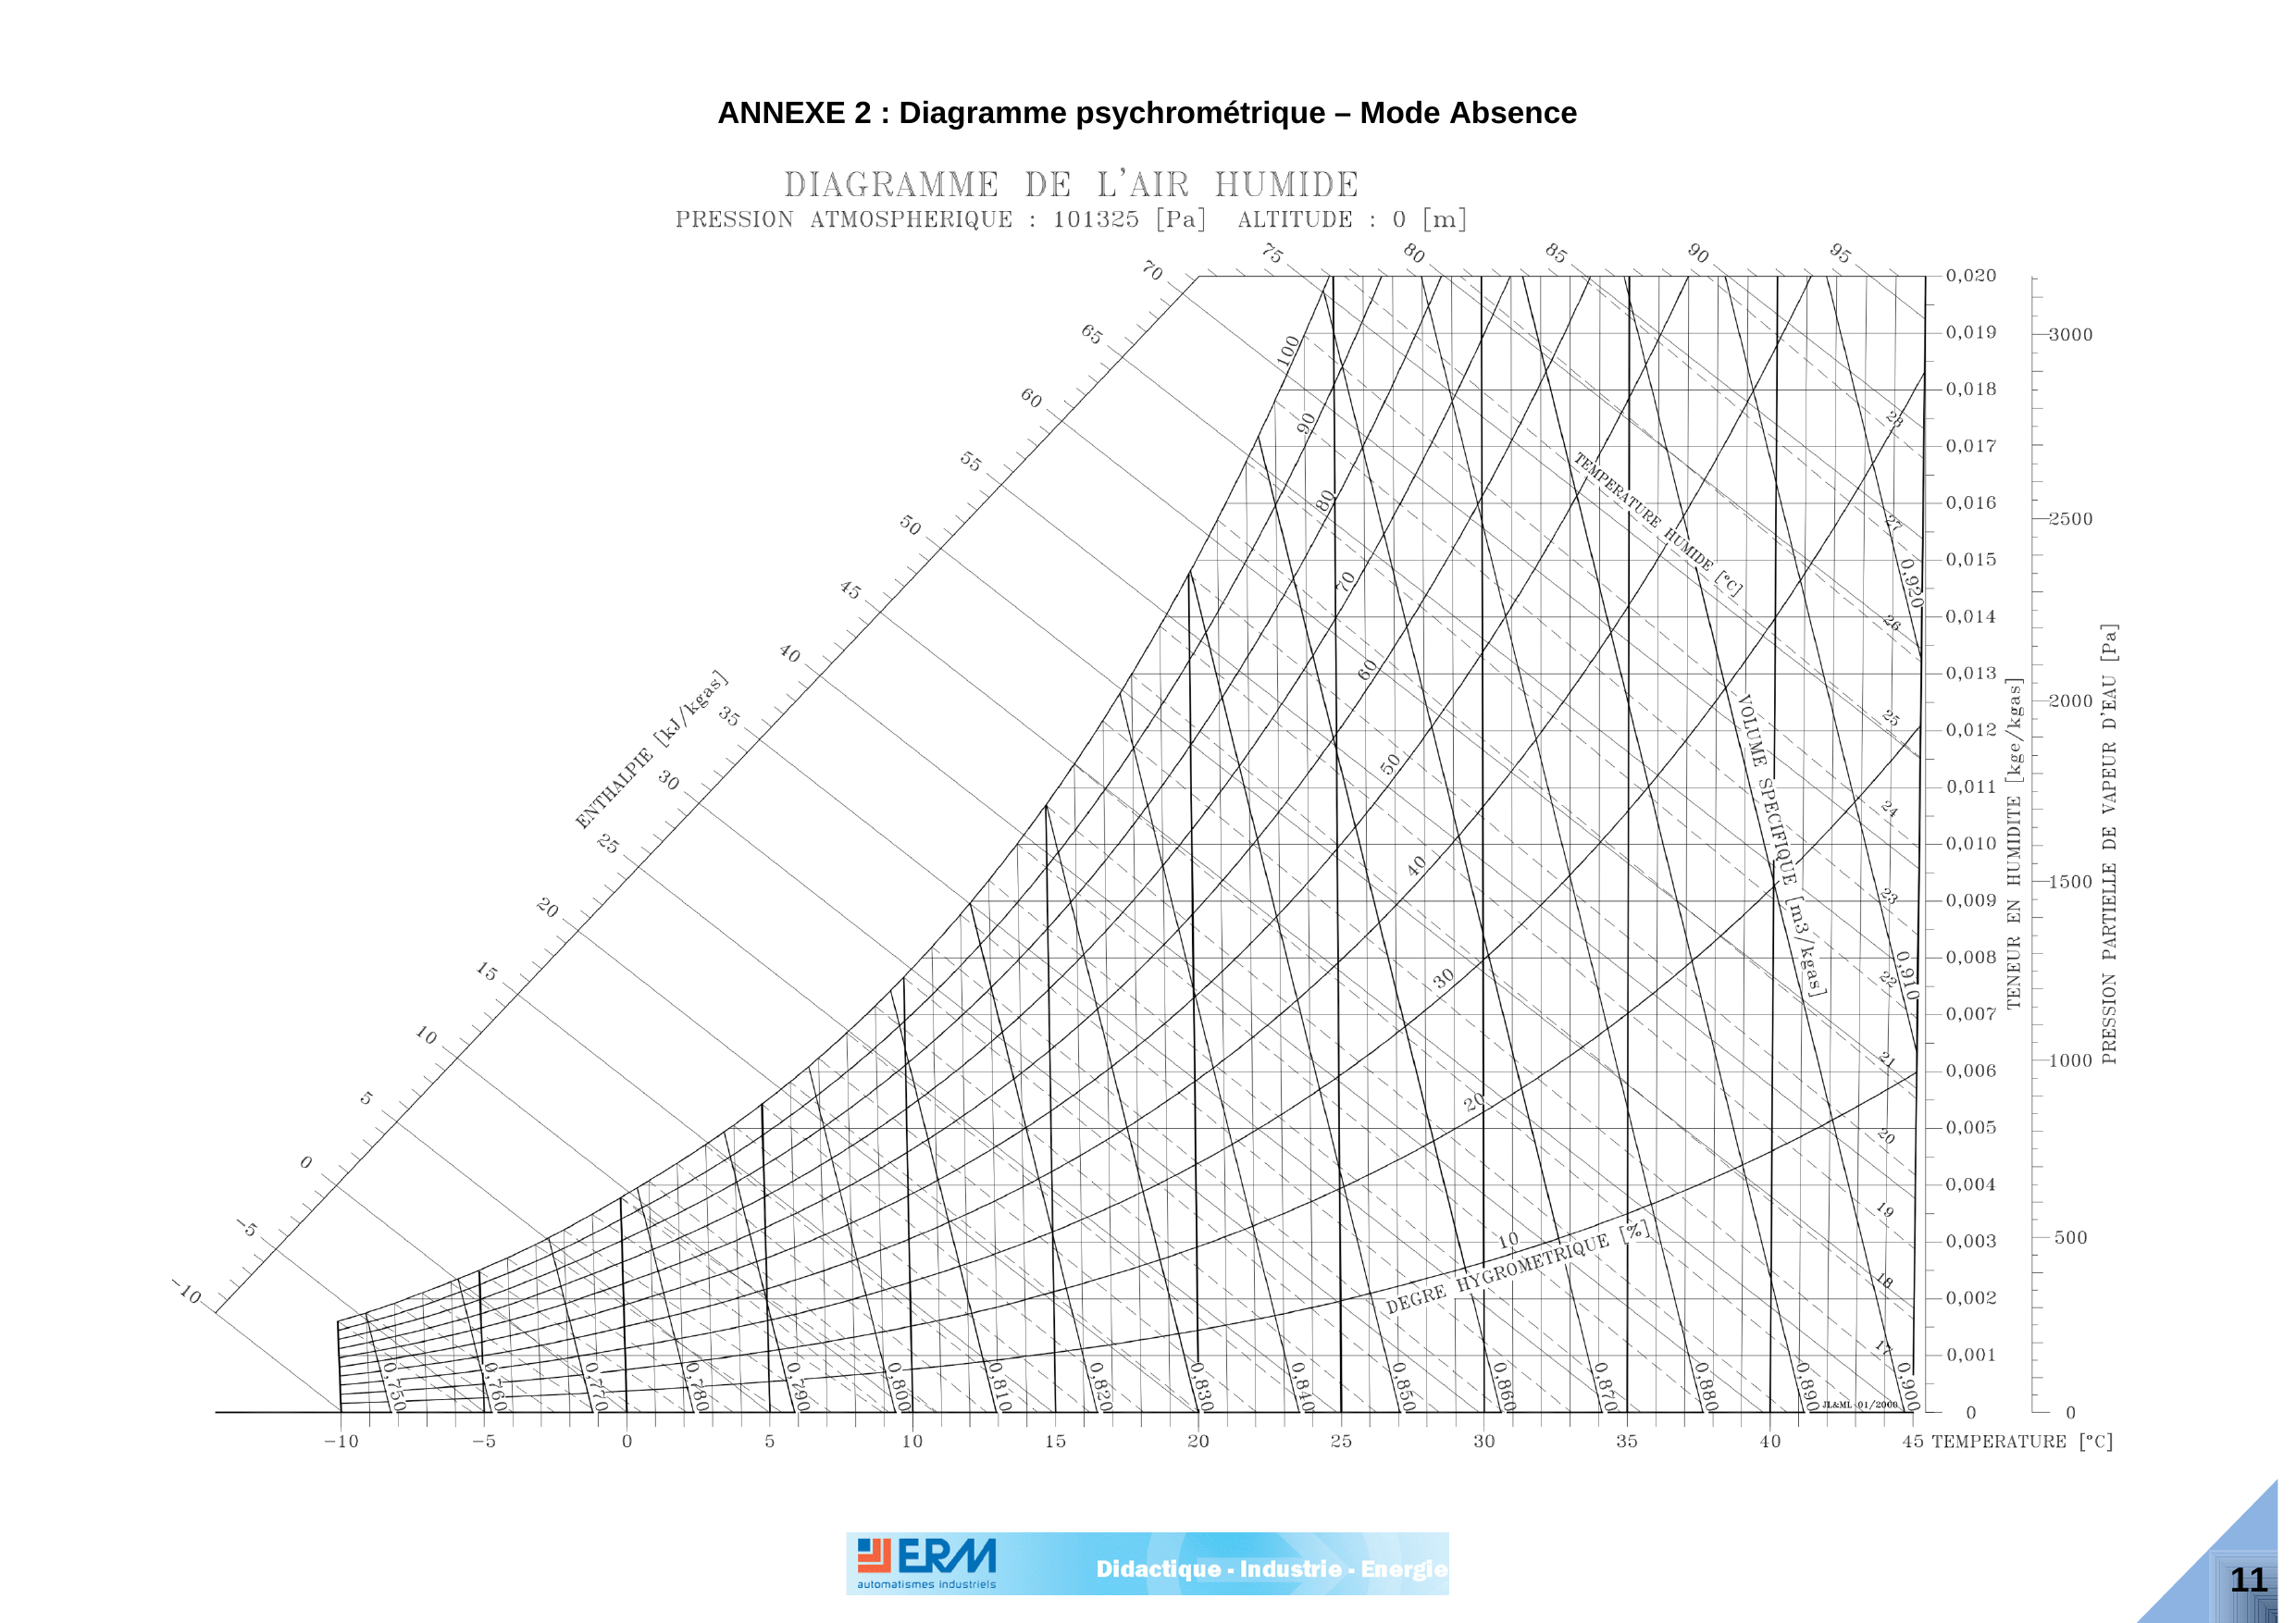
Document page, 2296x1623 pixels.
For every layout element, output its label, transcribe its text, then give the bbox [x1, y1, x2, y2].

picture [169, 166, 2126, 1480]
picture [846, 1532, 1449, 1595]
text ANNEXE 2 : Diagramme psychrométrique – Mode Absence [71, 95, 2224, 130]
